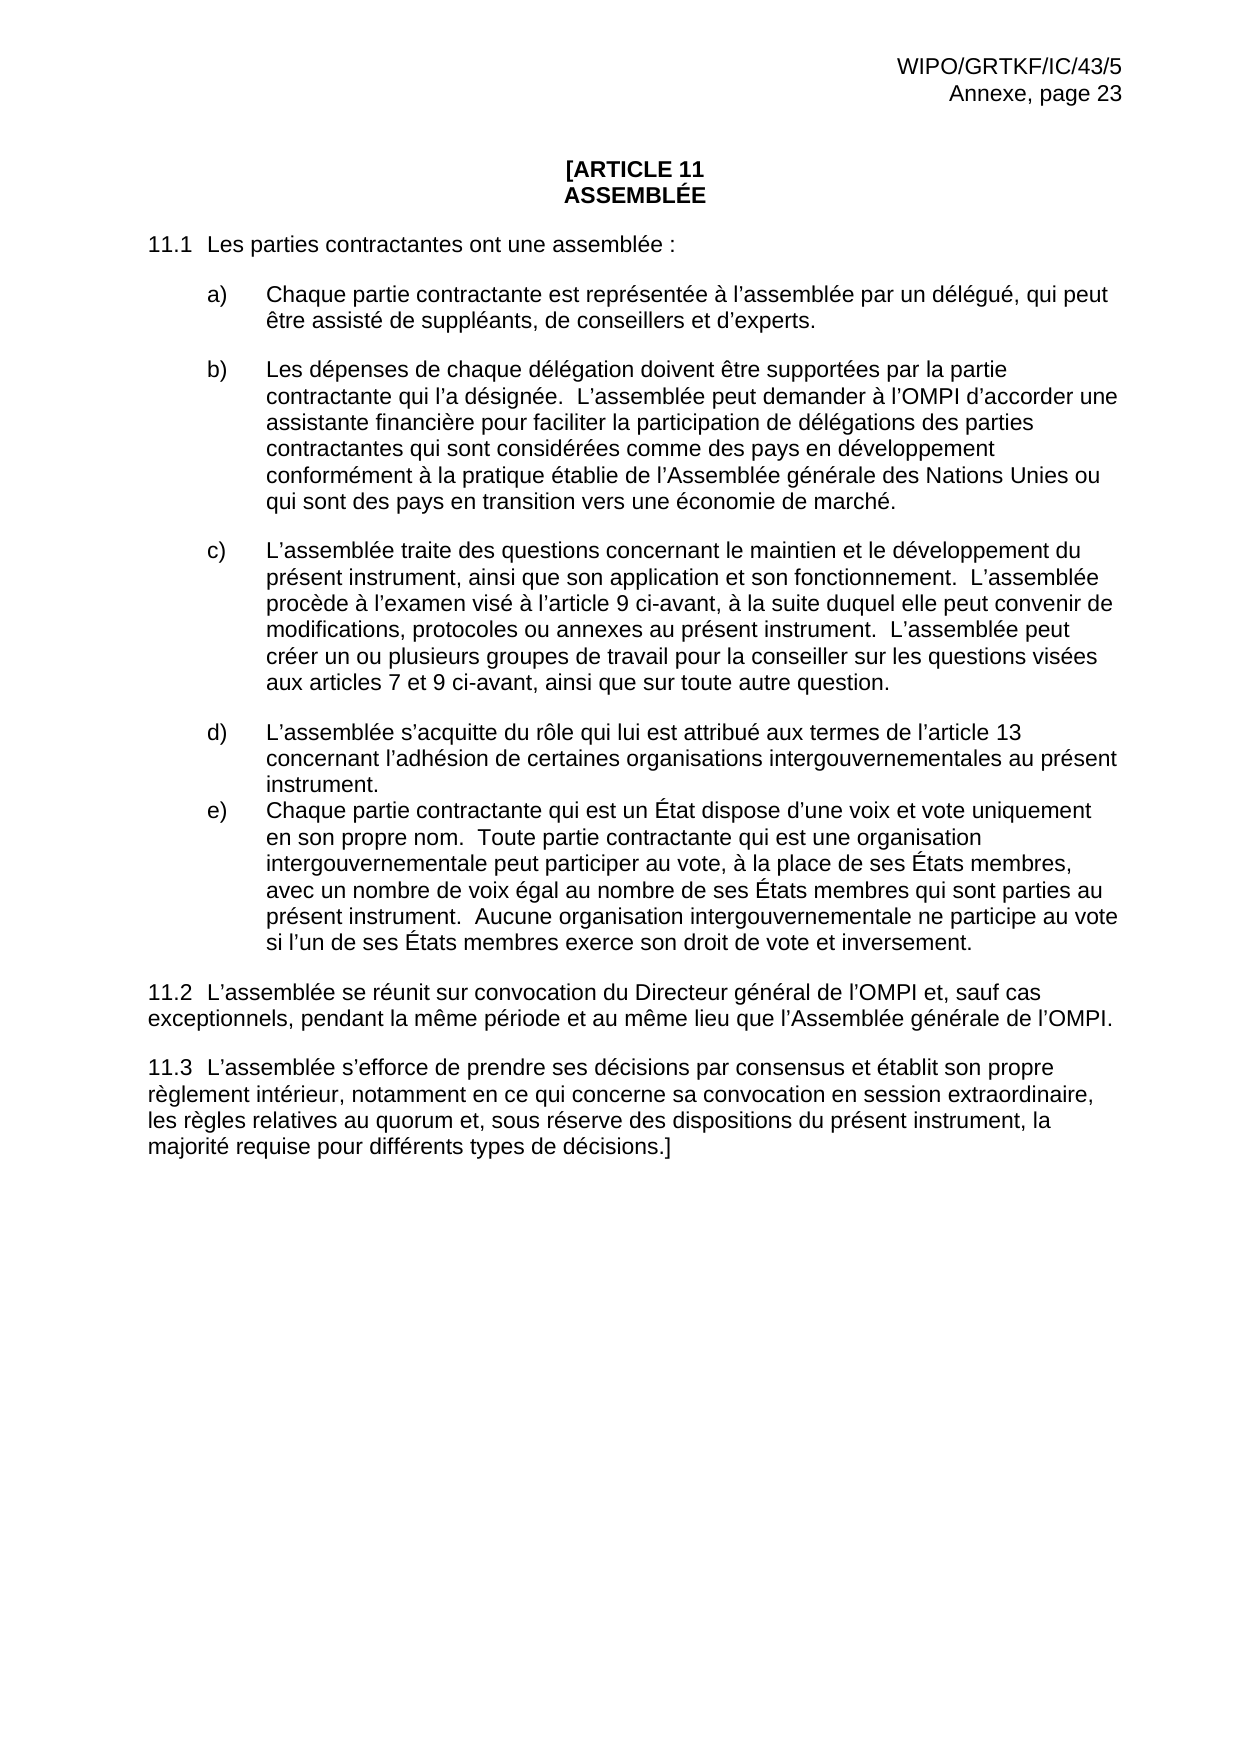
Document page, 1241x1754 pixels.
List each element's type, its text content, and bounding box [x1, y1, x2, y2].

text 11.2 L’assemblée se réunit sur convocation du Directeur général de l’OMPI et, sauf cas exceptionnels, pendant la même période et au même lieu que l’Assemblée générale de l’OMPI. [148, 978, 1122, 1031]
text [ARTICLE 11 [148, 156, 1122, 182]
text 11.3 L’assemblée s’efforce de prendre ses décisions par consensus et établit son propre règlement intérieur, notamment en ce qui concerne sa convocation en session extraordinaire, les règles relatives au quorum et, sous réserve des dispositions du présent instrument, la majorité requise pour différents types de décisions.] [148, 1054, 1122, 1159]
list Chaque partie contractante est représentée à l’assemblée par un délégué, qui peut être assisté de suppléants, de conseillers et d’experts. [207, 281, 1122, 333]
list Les dépenses de chaque délégation doivent être supportées par la partie contractante qui l’a désignée. L’assemblée peut demander à l’OMPI d’accorder une assistante financière pour faciliter la participation de délégations des parties contractantes qui sont considérées comme des pays en développement conformément à la pratique établie de l’Assemblée générale des Nations Unies ou qui sont des pays en transition vers une économie de marché. [207, 356, 1122, 514]
text ASSEMBLÉE [148, 182, 1122, 208]
list L’assemblée traite des questions concernant le maintien et le développement du présent instrument, ainsi que son application et son fonctionnement. L’assemblée procède à l’examen visé à l’article 9 ci-avant, à la suite duquel elle peut convenir de modifications, protocoles ou annexes au présent instrument. L’assemblée peut créer un ou plusieurs groupes de travail pour la conseiller sur les questions visées aux articles 7 et 9 ci-avant, ainsi que sur toute autre question. [207, 537, 1122, 696]
list L’assemblée s’acquitte du rôle qui lui est attribué aux termes de l’article 13 concernant l’adhésion de certaines organisations intergouvernementales au présent instrument. [207, 718, 1122, 797]
text 11.1 Les parties contractantes ont une assemblée : [148, 231, 1122, 258]
list Chaque partie contractante qui est un État dispose d’une voix et vote uniquement en son propre nom. Toute partie contractante qui est une organisation intergouvernementale peut participer au vote, à la place de ses États membres, avec un nombre de voix égal au nombre de ses États membres qui sont parties au présent instrument. Aucune organisation intergouvernementale ne participe au vote si l’un de ses États membres exerce son droit de vote et inversement. [207, 797, 1122, 956]
